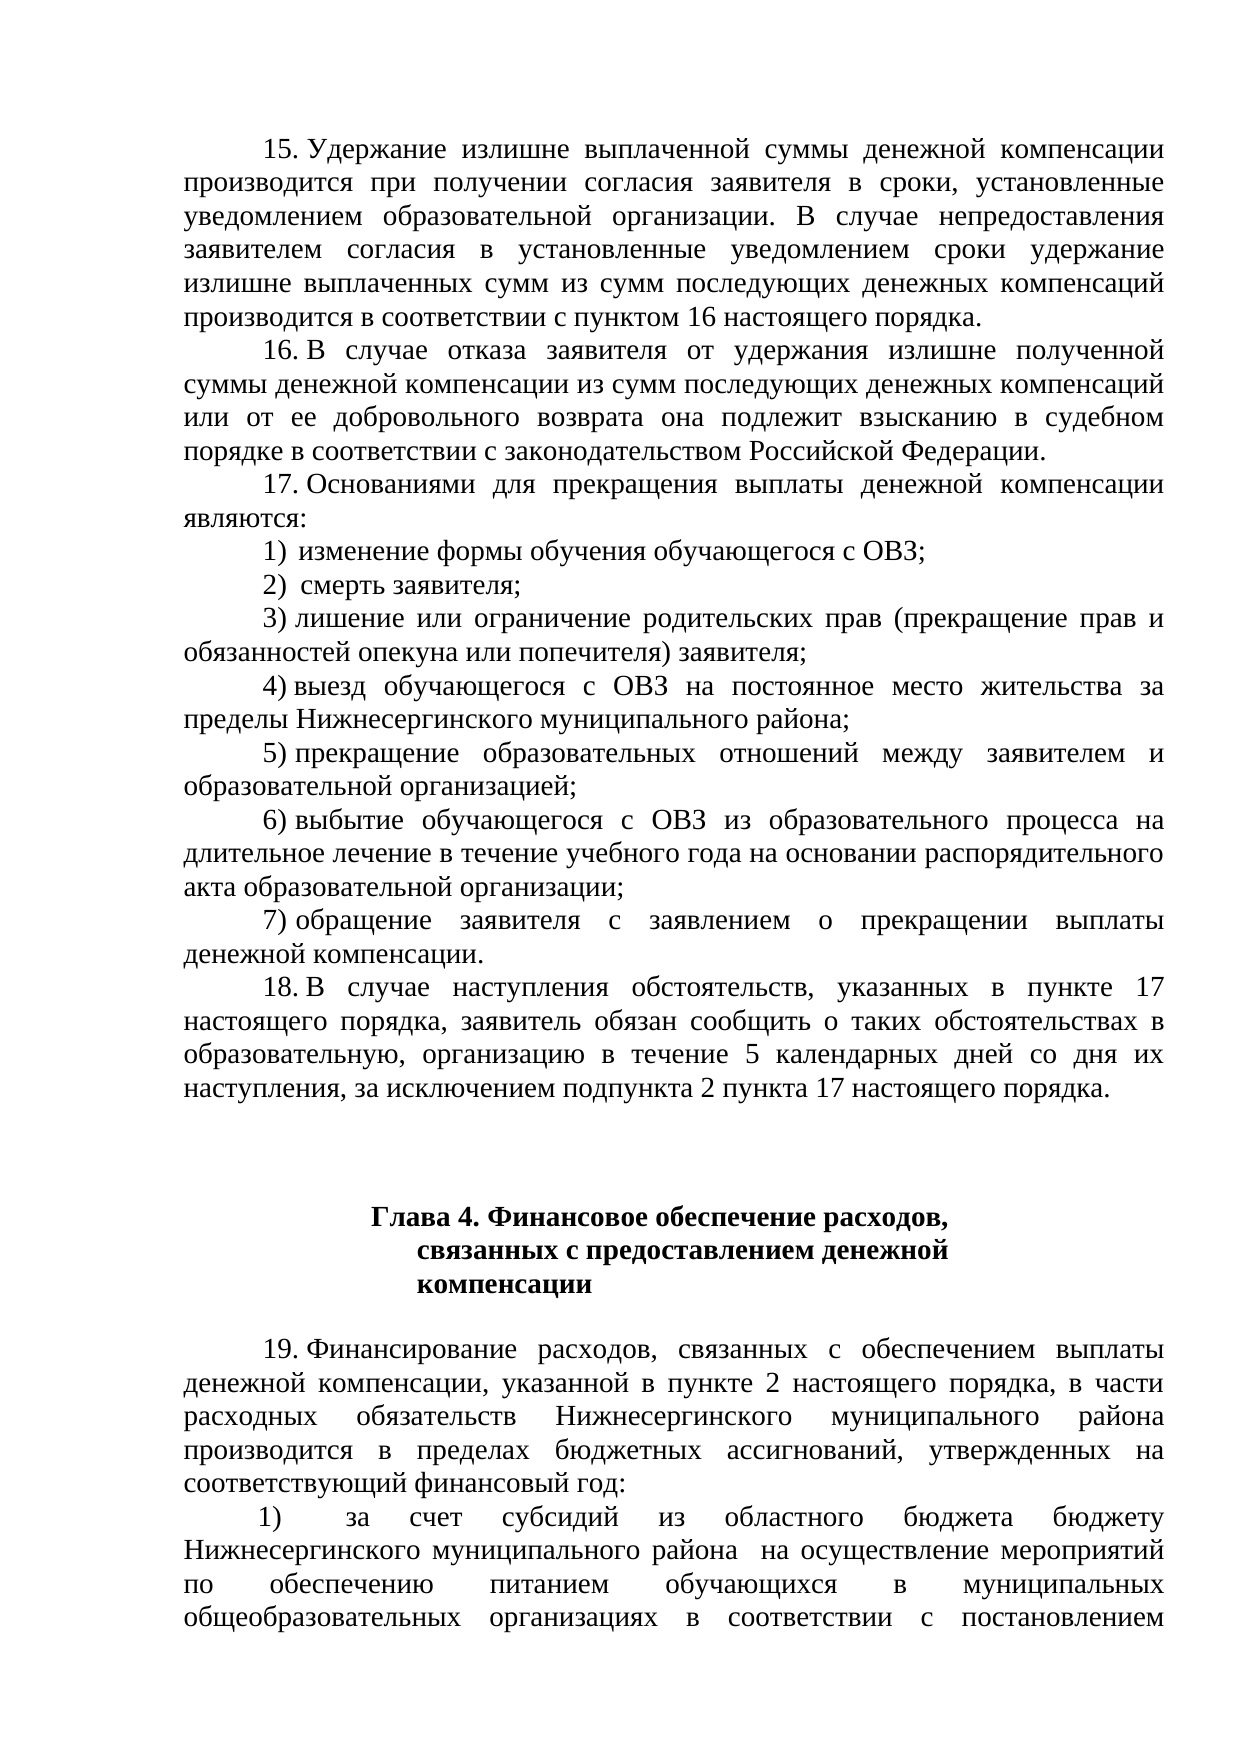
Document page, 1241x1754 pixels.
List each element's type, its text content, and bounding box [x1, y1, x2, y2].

list изменение формы обучения обучающегося с ОВЗ; [183, 533, 1165, 567]
list В случае отказа заявителя от удержания излишне полученной суммы денежной компенсации из сумм последующих денежных компенсаций или от ее добровольного возврата она подлежит взысканию в судебном порядке в соответствии с законодательством Российской Федерации. [183, 332, 1165, 466]
list Финансирование расходов, связанных с обеспечением выплаты денежной компенсации, указанной в пункте 2 настоящего порядка, в части расходных обязательств Нижнесергинского муниципального района производится в пределах бюджетных ассигнований, утвержденных на соответствующий финансовый год: [183, 1331, 1165, 1499]
list смерть заявителя; [183, 567, 1165, 601]
list Основаниями для прекращения выплаты денежной компенсации являются: [183, 466, 1165, 533]
list выезд обучающегося с ОВЗ на постоянное место жительства за пределы Нижнесергинского муниципального района; [183, 668, 1165, 735]
list лишение или ограничение родительских прав (прекращение прав и обязанностей опекуна или попечителя) заявителя; [183, 601, 1165, 668]
list выбытие обучающегося с ОВЗ из образовательного процесса на длительное лечение в течение учебного года на основании распорядительного акта образовательной организации; [183, 802, 1165, 902]
list Удержание излишне выплаченной суммы денежной компенсации производится при получении согласия заявителя в сроки, установленные уведомлением образовательной организации. В случае непредоставления заявителем согласия в установленные уведомлением сроки удержание излишне выплаченных сумм из сумм последующих денежных компенсаций производится в соответствии с пунктом 16 настоящего порядка. [183, 131, 1165, 332]
text Глава 4. Финансовое обеспечение расходов, связанных с предоставлением денежной компенсации [371, 1199, 1042, 1299]
list прекращение образовательных отношений между заявителем и образовательной организацией; [183, 735, 1165, 802]
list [183, 1499, 1165, 1633]
list В случае наступления обстоятельств, указанных в пункте 17 настоящего порядка, заявитель обязан сообщить о таких обстоятельствах в образовательную, организацию в течение 5 календарных дней со дня их наступления, за исключением подпункта 2 пункта 17 настоящего порядка. [183, 969, 1165, 1104]
list обращение заявителя с заявлением о прекращении выплаты денежной компенсации. [183, 902, 1165, 969]
